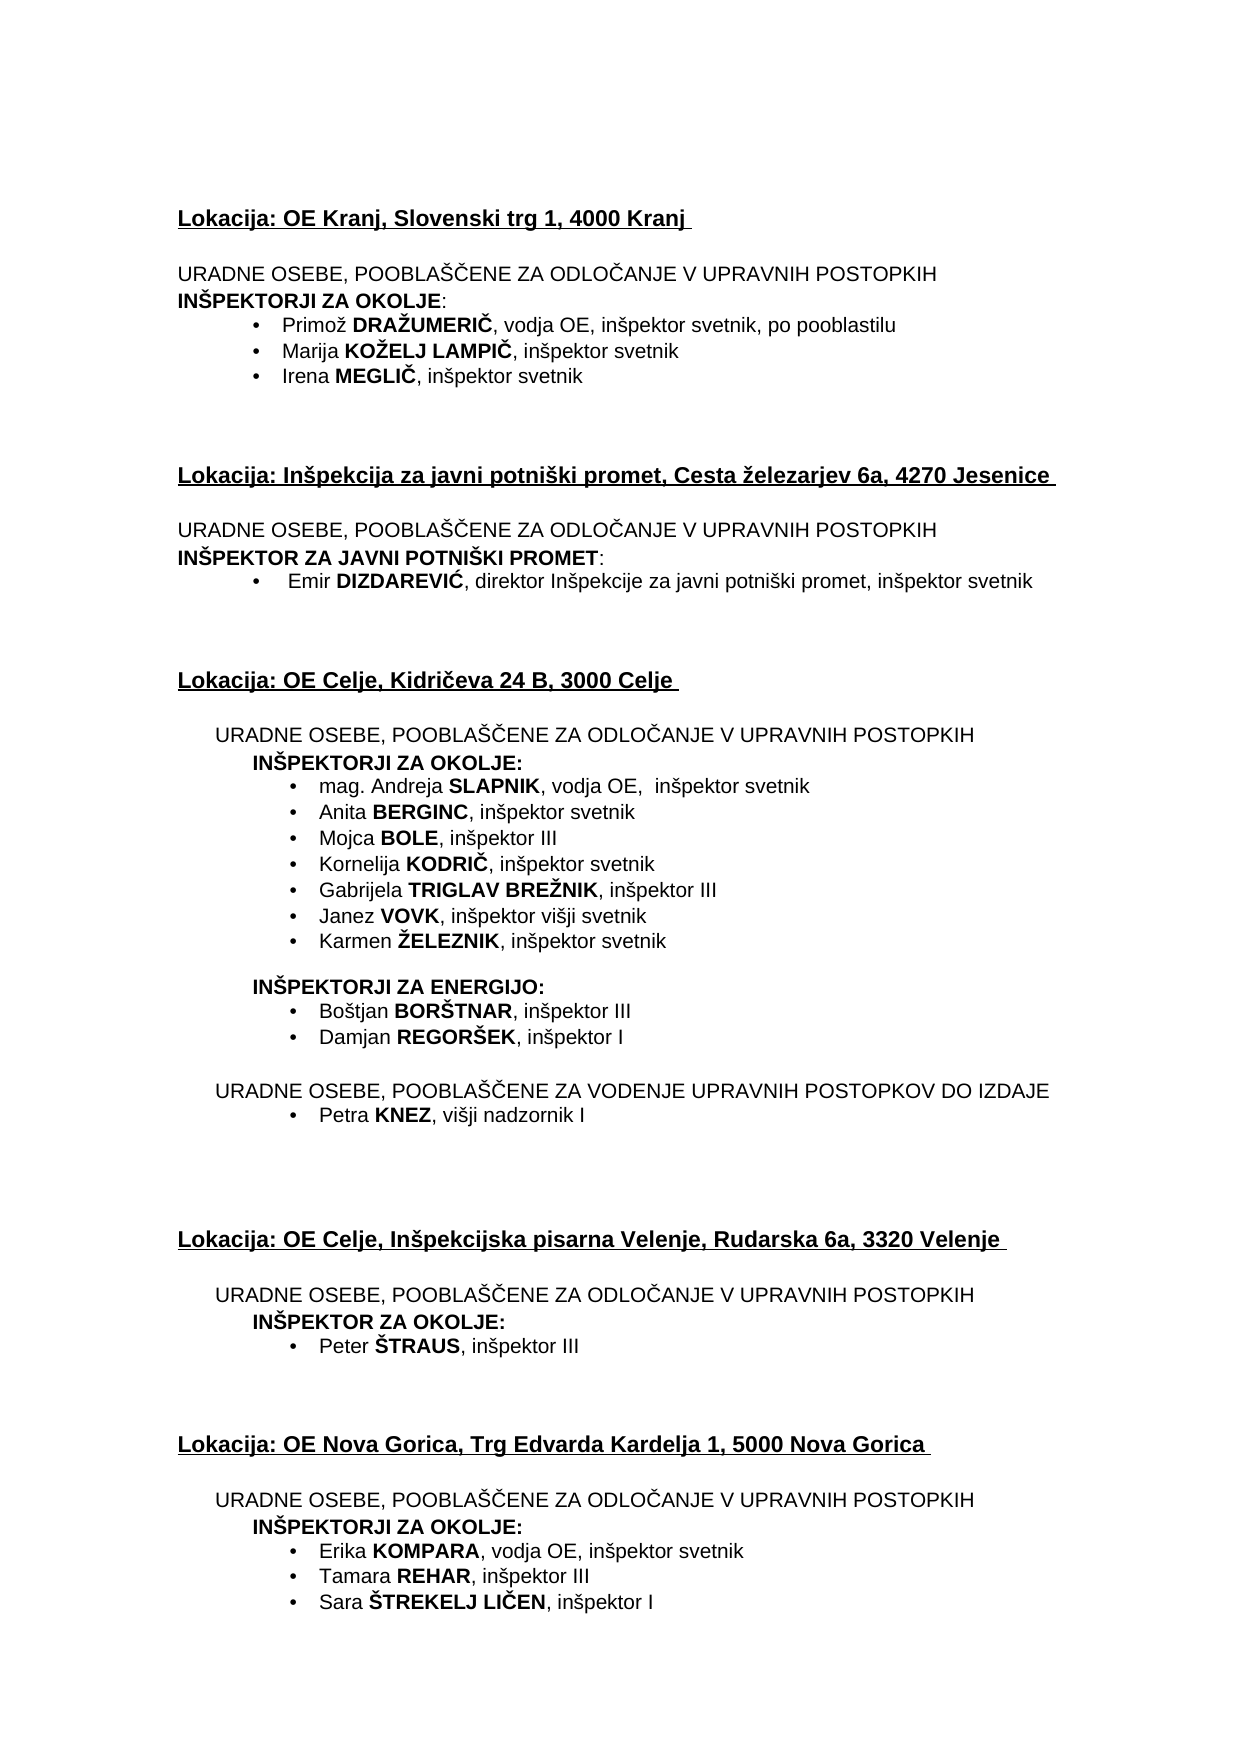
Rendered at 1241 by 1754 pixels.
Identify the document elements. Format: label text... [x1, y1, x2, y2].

text INŠPEKTORJI ZA OKOLJE: [252, 1511, 1063, 1538]
list Sara ŠTREKELJ LIČEN, inšpektor I [289, 1590, 1063, 1614]
text INŠPEKTOR ZA JAVNI POTNIŠKI PROMET: [177, 542, 1063, 569]
text URADNE OSEBE, POOBLAŠČENE ZA ODLOČANJE V UPRAVNIH POSTOPKIH [215, 720, 1063, 747]
text Lokacija: OE Celje, Inšpekcijska pisarna Velenje, Rudarska 6a, 3320 Velenje [177, 1225, 1063, 1252]
text Lokacija: Inšpekcija za javni potniški promet, Cesta železarjev 6a, 4270 Jesenice [177, 461, 1063, 488]
list Primož DRAŽUMERIČ, vodja OE, inšpektor svetnik, po pooblastilu [252, 313, 1063, 337]
list Kornelija KODRIČ, inšpektor svetnik [289, 852, 1063, 876]
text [215, 1484, 1063, 1511]
list Peter ŠTRAUS, inšpektor III [289, 1333, 1063, 1357]
list Marija KOŽELJ LAMPIČ, inšpektor svetnik [252, 338, 1063, 362]
text INŠPEKTOR ZA OKOLJE: [252, 1306, 1063, 1333]
list Mojca BOLE, inšpektor III [289, 826, 1063, 850]
text Lokacija: OE Kranj, Slovenski trg 1, 4000 Kranj [177, 204, 1063, 231]
text Lokacija: OE Nova Gorica, Trg Edvarda Kardelja 1, 5000 Nova Gorica [177, 1430, 1063, 1457]
list Janez VOVK, inšpektor višji svetnik [289, 903, 1063, 927]
list Petra KNEZ, višji nadzornik I [289, 1103, 1063, 1127]
text INŠPEKTORJI ZA OKOLJE: [252, 747, 1063, 774]
text URADNE OSEBE, POOBLAŠČENE ZA ODLOČANJE V UPRAVNIH POSTOPKIH [215, 1279, 1063, 1306]
list Tamara REHAR, inšpektor III [289, 1564, 1063, 1588]
text Lokacija: OE Celje, Kidričeva 24 B, 3000 Celje [177, 666, 1063, 693]
list Gabrijela TRIGLAV BREŽNIK, inšpektor III [289, 878, 1063, 902]
list Boštjan BORŠTNAR, inšpektor III [289, 999, 1063, 1023]
list Karmen ŽELEZNIK, inšpektor svetnik [289, 929, 1063, 953]
text INŠPEKTORJI ZA OKOLJE: [177, 286, 1063, 313]
text URADNE OSEBE, POOBLAŠČENE ZA ODLOČANJE V UPRAVNIH POSTOPKIH [177, 515, 1063, 542]
text INŠPEKTORJI ZA ENERGIJO: [252, 972, 1063, 999]
text URADNE OSEBE, POOBLAŠČENE ZA VODENJE UPRAVNIH POSTOPKOV DO IZDAJE [215, 1076, 1063, 1103]
list Emir DIZDAREVIĆ, direktor Inšpekcije za javni potniški promet, inšpektor svetnik [252, 569, 1063, 593]
text URADNE OSEBE, POOBLAŠČENE ZA ODLOČANJE V UPRAVNIH POSTOPKIH [177, 258, 1063, 286]
list Irena MEGLIČ, inšpektor svetnik [252, 364, 1063, 388]
list Erika KOMPARA, vodja OE, inšpektor svetnik [289, 1538, 1063, 1562]
list Anita BERGINC, inšpektor svetnik [289, 800, 1063, 824]
list Damjan REGORŠEK, inšpektor I [289, 1025, 1063, 1049]
list mag. Andreja SLAPNIK, vodja OE, inšpektor svetnik [289, 774, 1063, 798]
